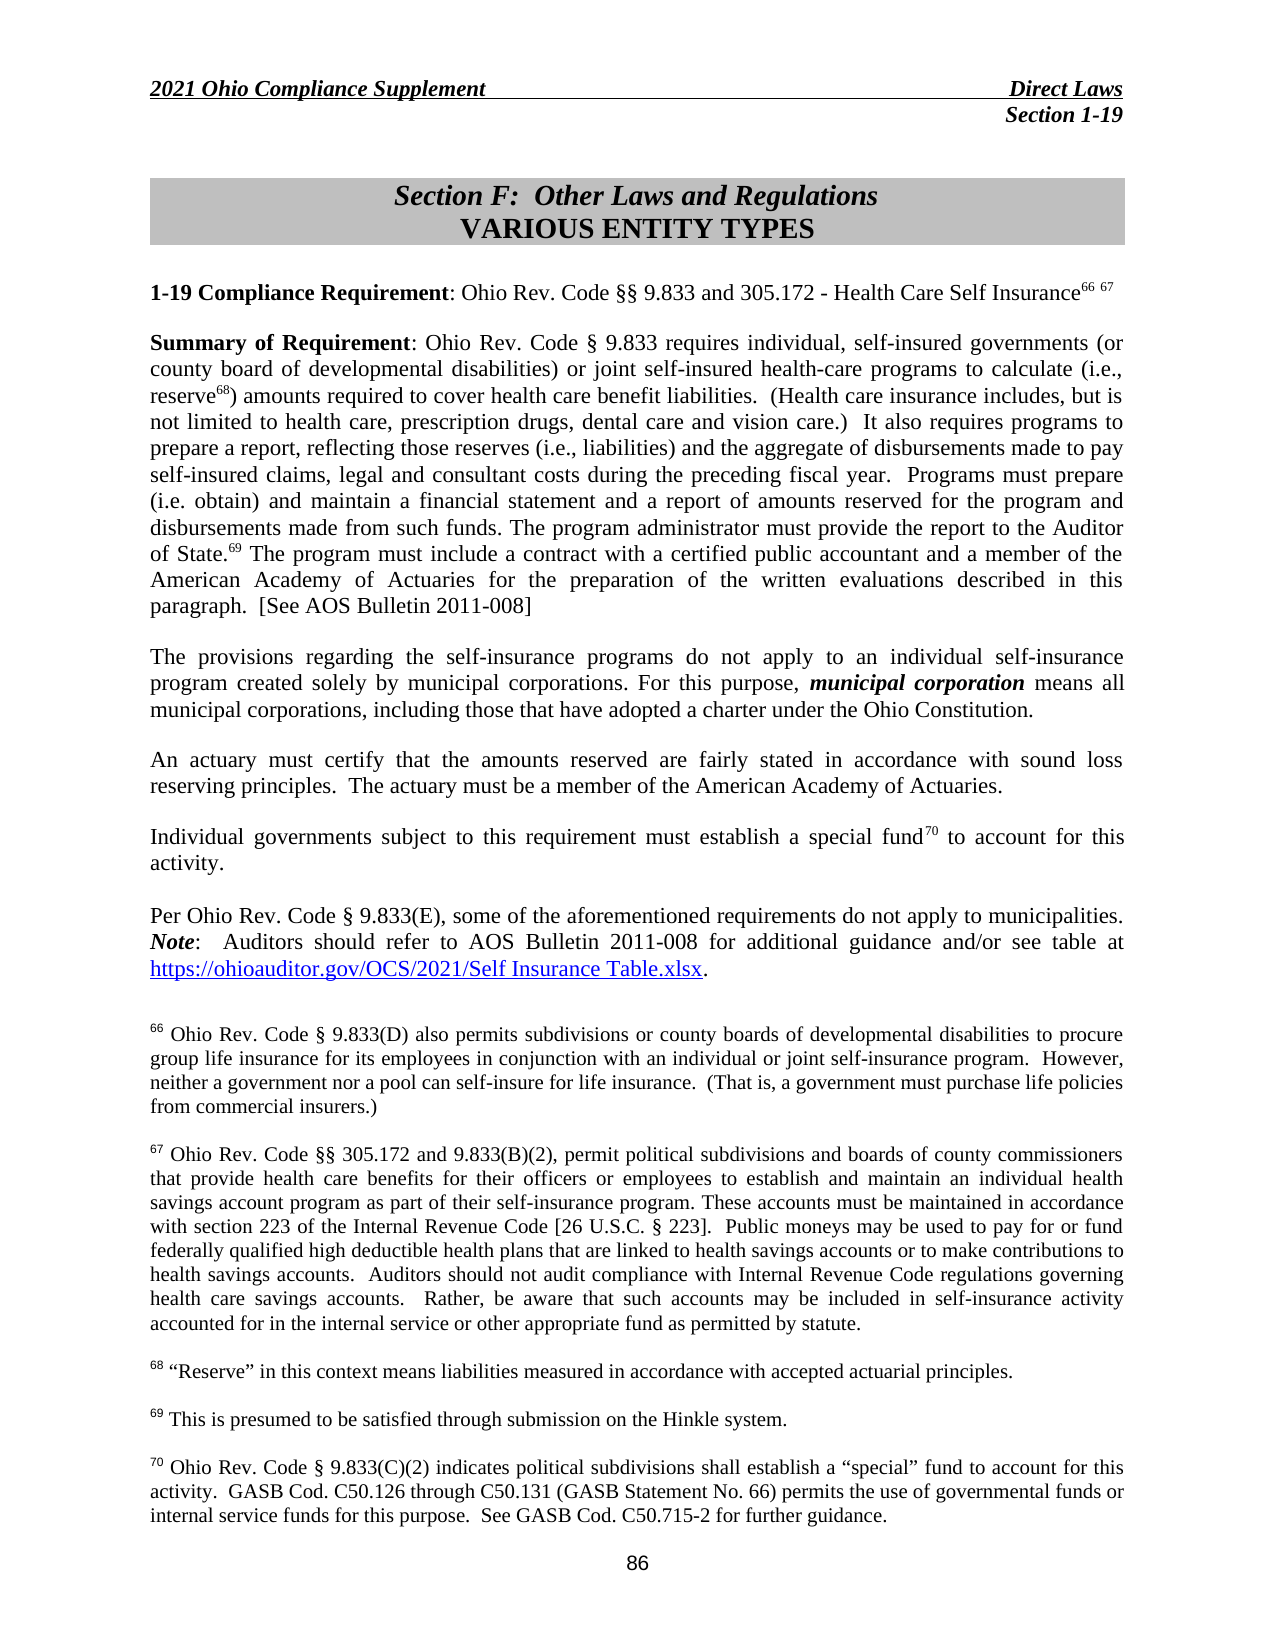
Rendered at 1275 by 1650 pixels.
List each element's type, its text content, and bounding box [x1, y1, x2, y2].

text Individual governments subject to this requirement must establish a special fund to account for this activity. [150, 823, 1125, 876]
subtitle 1-19 Compliance Requirement: Ohio Rev. Code §§ 9.833 and 305.172 - Health Care Self Insurance [150, 279, 1125, 305]
text An actuary must certify that the amounts reserved are fairly stated in accordance with sound loss reserving principles. The actuary must be a member of the American Academy of Actuaries. [150, 746, 1125, 799]
text Per Ohio Rev. Code § 9.833(E), some of the aforementioned requirements do not apply to municipalities. Note: Auditors should refer to AOS Bulletin 2011-008 for additional guidance and/or see table at https://ohioauditor.gov/OCS/2021/Self Insurance Table.xlsx. [150, 902, 1125, 981]
text The provisions regarding the self-insurance programs do not apply to an individual self-insurance program created solely by municipal corporations. For this purpose, municipal corporation means all municipal corporations, including those that have adopted a charter under the Ohio Constitution. [150, 643, 1125, 722]
text Summary of Requirement: Ohio Rev. Code § 9.833 requires individual, self-insured governments (or county board of developmental disabilities) or joint self-insured health-care programs to calculate (i.e., reserve) amounts required to cover health care benefit liabilities. (Health care insurance includes, but is not limited to health care, prescription drugs, dental care and vision care.) It also requires programs to prepare a report, reflecting those reserves (i.e., liabilities) and the aggregate of disbursements made to pay self-insured claims, legal and consultant costs during the preceding fiscal year. Programs must prepare (i.e. obtain) and maintain a financial statement and a report of amounts reserved for the program and disbursements made from such funds. The program administrator must provide the report to the Auditor of State. The program must include a contract with a certified public accountant and a member of the American Academy of Actuaries for the preparation of the written evaluations described in this paragraph. [See AOS Bulletin 2011-008] [150, 329, 1125, 619]
subtitle Section F: Other Laws and Regulations [150, 178, 1125, 212]
subtitle VARIOUS ENTITY TYPES [150, 212, 1125, 245]
